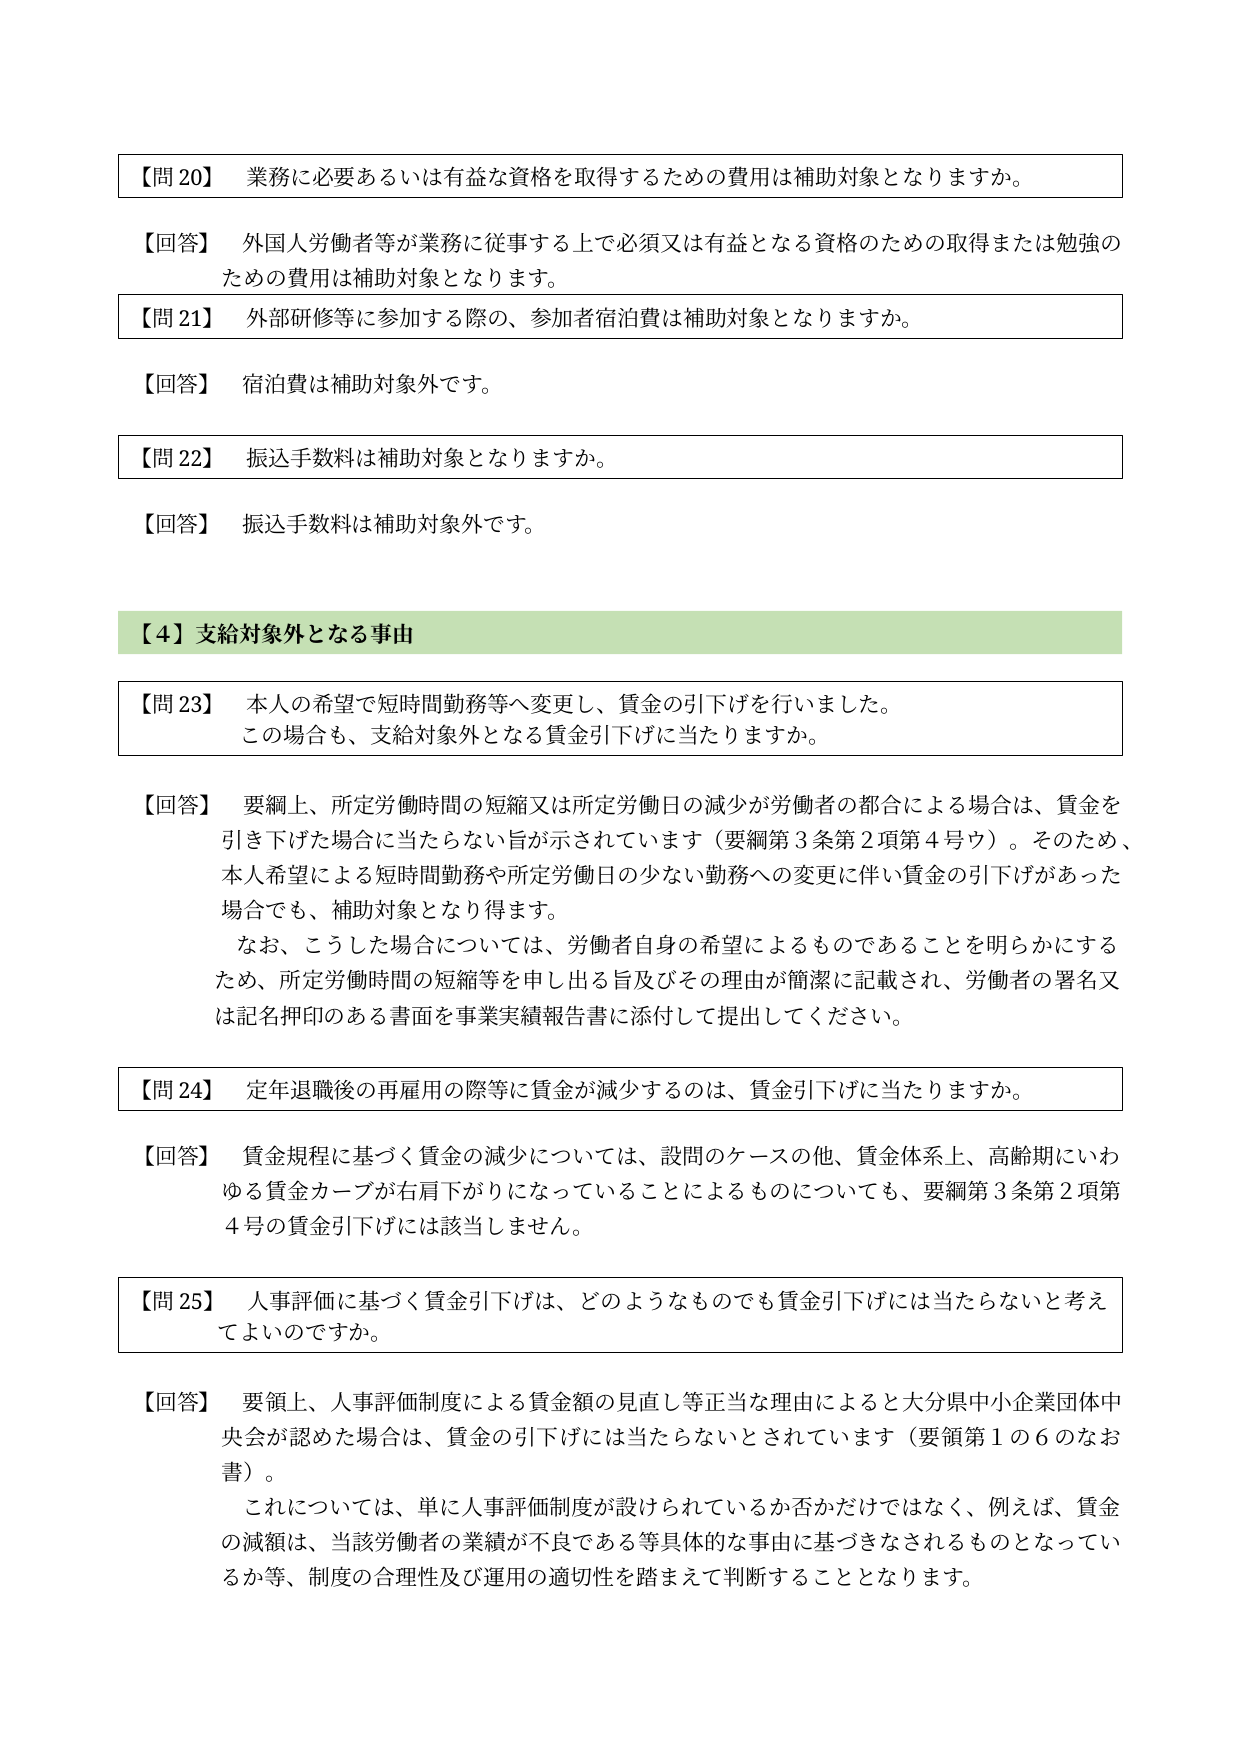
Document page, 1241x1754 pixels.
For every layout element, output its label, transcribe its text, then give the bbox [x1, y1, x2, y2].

text 【回答】 要領上、人事評価制度による賃金額の見直し等正当な理由によると大分県中小企業団体中央会が認めた場合は、賃金の引下げには当たらないとされています（要領第１の６のなお書）。 [133, 1383, 1122, 1488]
text 【回答】 振込手数料は補助対象外です。 [133, 506, 1122, 541]
text なお、こうした場合については、労働者自身の希望によるものであることを明らかにするため、所定労働時間の短縮等を申し出る旨及びその理由が簡潔に記載され、労働者の署名又は記名押印のある書面を事業実績報告書に添付して提出してください。 [214, 927, 1122, 1032]
text 【回答】 外国人労働者等が業務に従事する上で必須又は有益となる資格のための取得または勉強のための費用は補助対象となります。 [133, 225, 1122, 294]
text 【回答】 宿泊費は補助対象外です。 [133, 365, 1122, 400]
text これについては、単に人事評価制度が設けられているか否かだけではなく、例えば、賃金の減額は、当該労働者の業績が不良である等具体的な事由に基づきなされるものとなっているか等、制度の合理性及び運用の適切性を踏まえて判断することとなります。 [220, 1488, 1122, 1594]
text 【回答】 賃金規程に基づく賃金の減少については、設問のケースの他、賃金体系上、高齢期にいわゆる賃金カーブが右肩下がりになっていることによるものについても、要綱第３条第２項第４号の賃金引下げには該当しません。 [133, 1137, 1122, 1243]
text 【回答】 要綱上、所定労働時間の短縮又は所定労働日の減少が労働者の都合による場合は、賃金を引き下げた場合に当たらない旨が示されています（要綱第３条第２項第４号ウ）。そのため、本人希望による短時間勤務や所定労働日の少ない勤務への変更に伴い賃金の引下げがあった場合でも、補助対象となり得ます。 [133, 786, 1122, 927]
